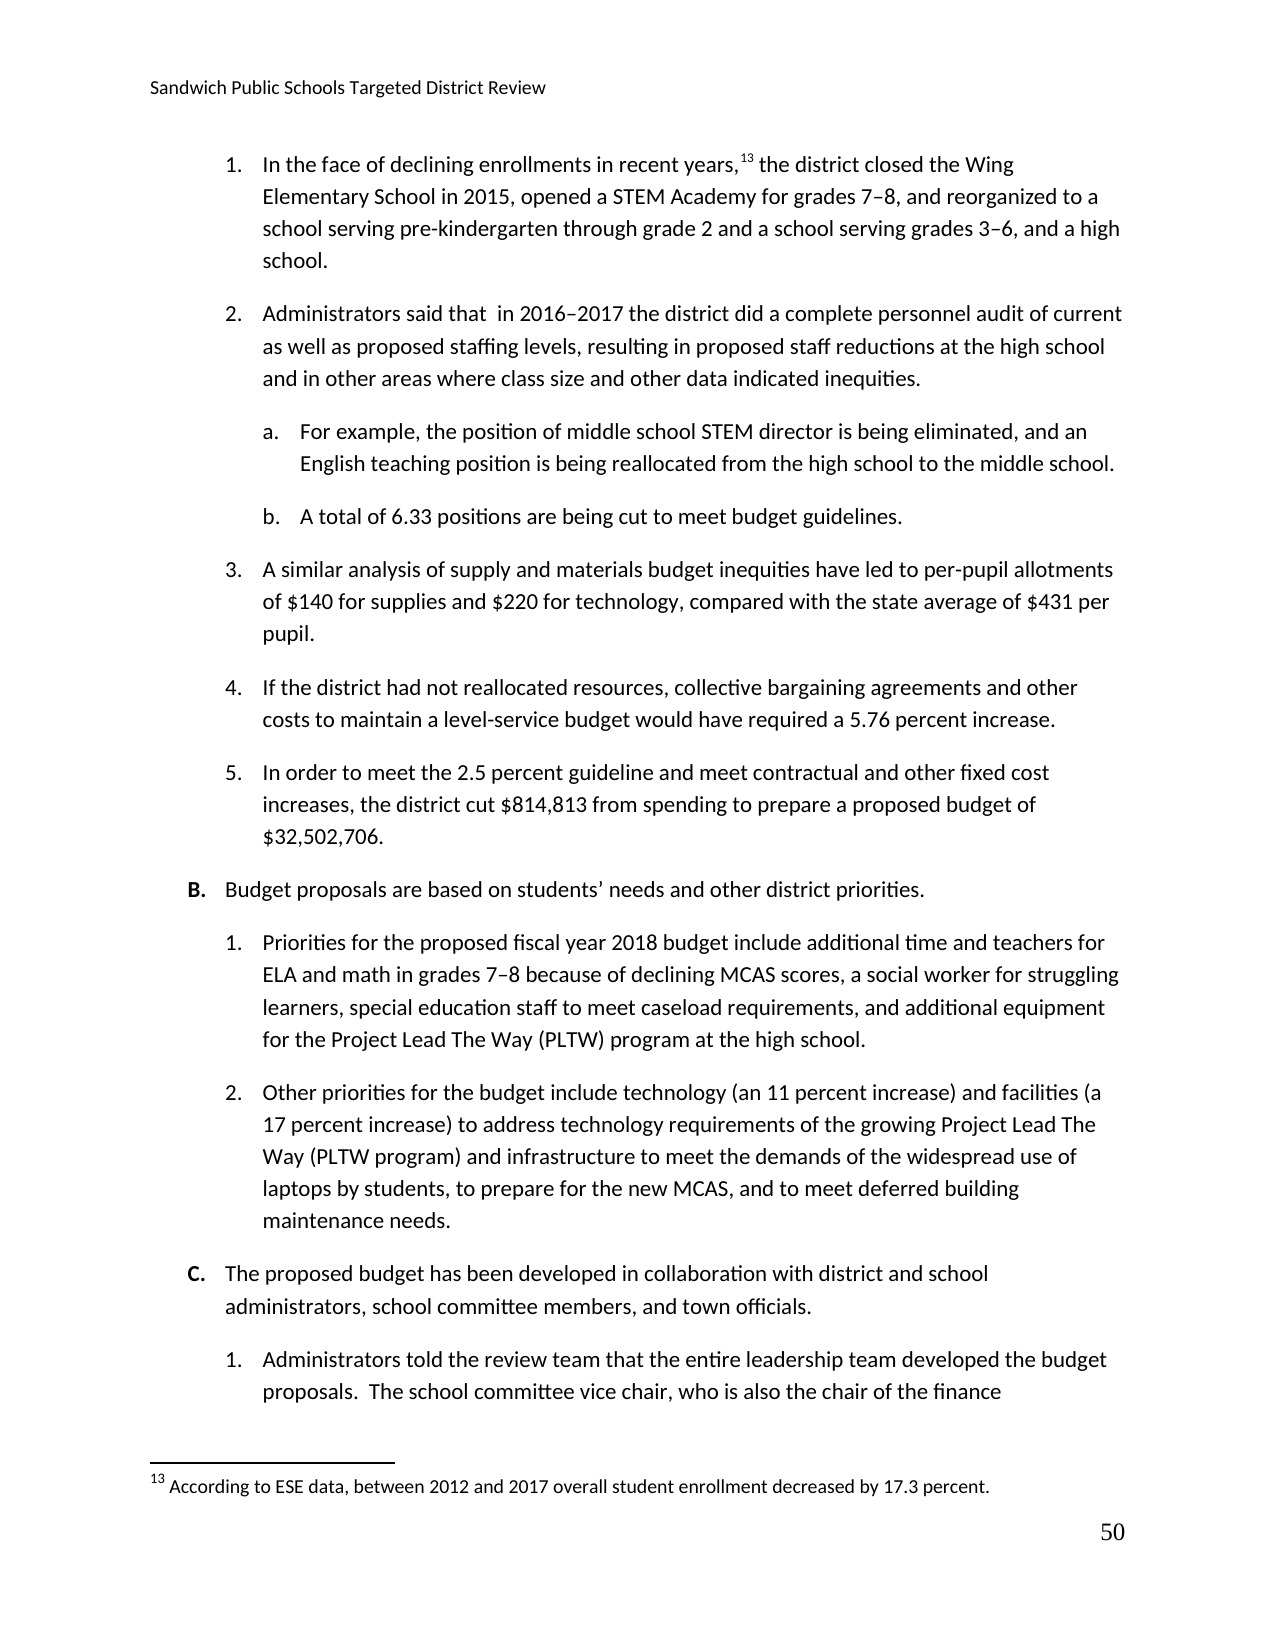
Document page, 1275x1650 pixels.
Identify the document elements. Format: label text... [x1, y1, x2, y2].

text 2. Administrators said that in 2016–2017 the district did a complete personnel audit of current as well as proposed staffing levels, resulting in proposed staff reductions at the high school and in other areas where class size and other data indicated inequities. [225, 299, 1125, 392]
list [225, 1345, 1125, 1405]
text 3. A similar analysis of supply and materials budget inequities have led to per-pupil allotments of $140 for supplies and $220 for technology, compared with the state average of $431 per pupil. [225, 555, 1125, 648]
text 1. In the face of declining enrollments in recent years, the district closed the Wing Elementary School in 2015, opened a STEM Academy for grades 7–8, and reorganized to a school serving pre-kindergarten through grade 2 and a school serving grades 3–6, and a high school. [225, 150, 1125, 274]
list A total of 6.33 positions are being cut to meet budget guidelines. [262, 502, 1125, 530]
text a. For example, the position of middle school STEM director is being eliminated, and an English teaching position is being reallocated from the high school to the middle school. [225, 417, 1125, 477]
list The proposed budget has been developed in collaboration with district and school administrators, school committee members, and town officials. [187, 1259, 1125, 1320]
list Priorities for the proposed fiscal year 2018 budget include additional time and teachers for ELA and math in grades 7–8 because of declining MCAS scores, a social worker for struggling learners, special education staff to meet caseload requirements, and additional equipment for the Project Lead The Way (PLTW) program at the high school. [225, 928, 1125, 1053]
list Other priorities for the budget include technology (an 11 percent increase) and facilities (a 17 percent increase) to address technology requirements of the growing Project Lead The Way (PLTW program) and infrastructure to meet the demands of the widespread use of laptops by students, to prepare for the new MCAS, and to meet deferred building maintenance needs. [225, 1078, 1125, 1234]
list Budget proposals are based on students’ needs and other district priorities. [187, 875, 1125, 903]
text 4. If the district had not reallocated resources, collective bargaining agreements and other costs to maintain a level-service budget would have required a 5.76 percent increase. [225, 673, 1125, 733]
text 5. In order to meet the 2.5 percent guideline and meet contractual and other fixed cost increases, the district cut $814,813 from spending to prepare a proposed budget of $32,502,706. [225, 758, 1125, 850]
